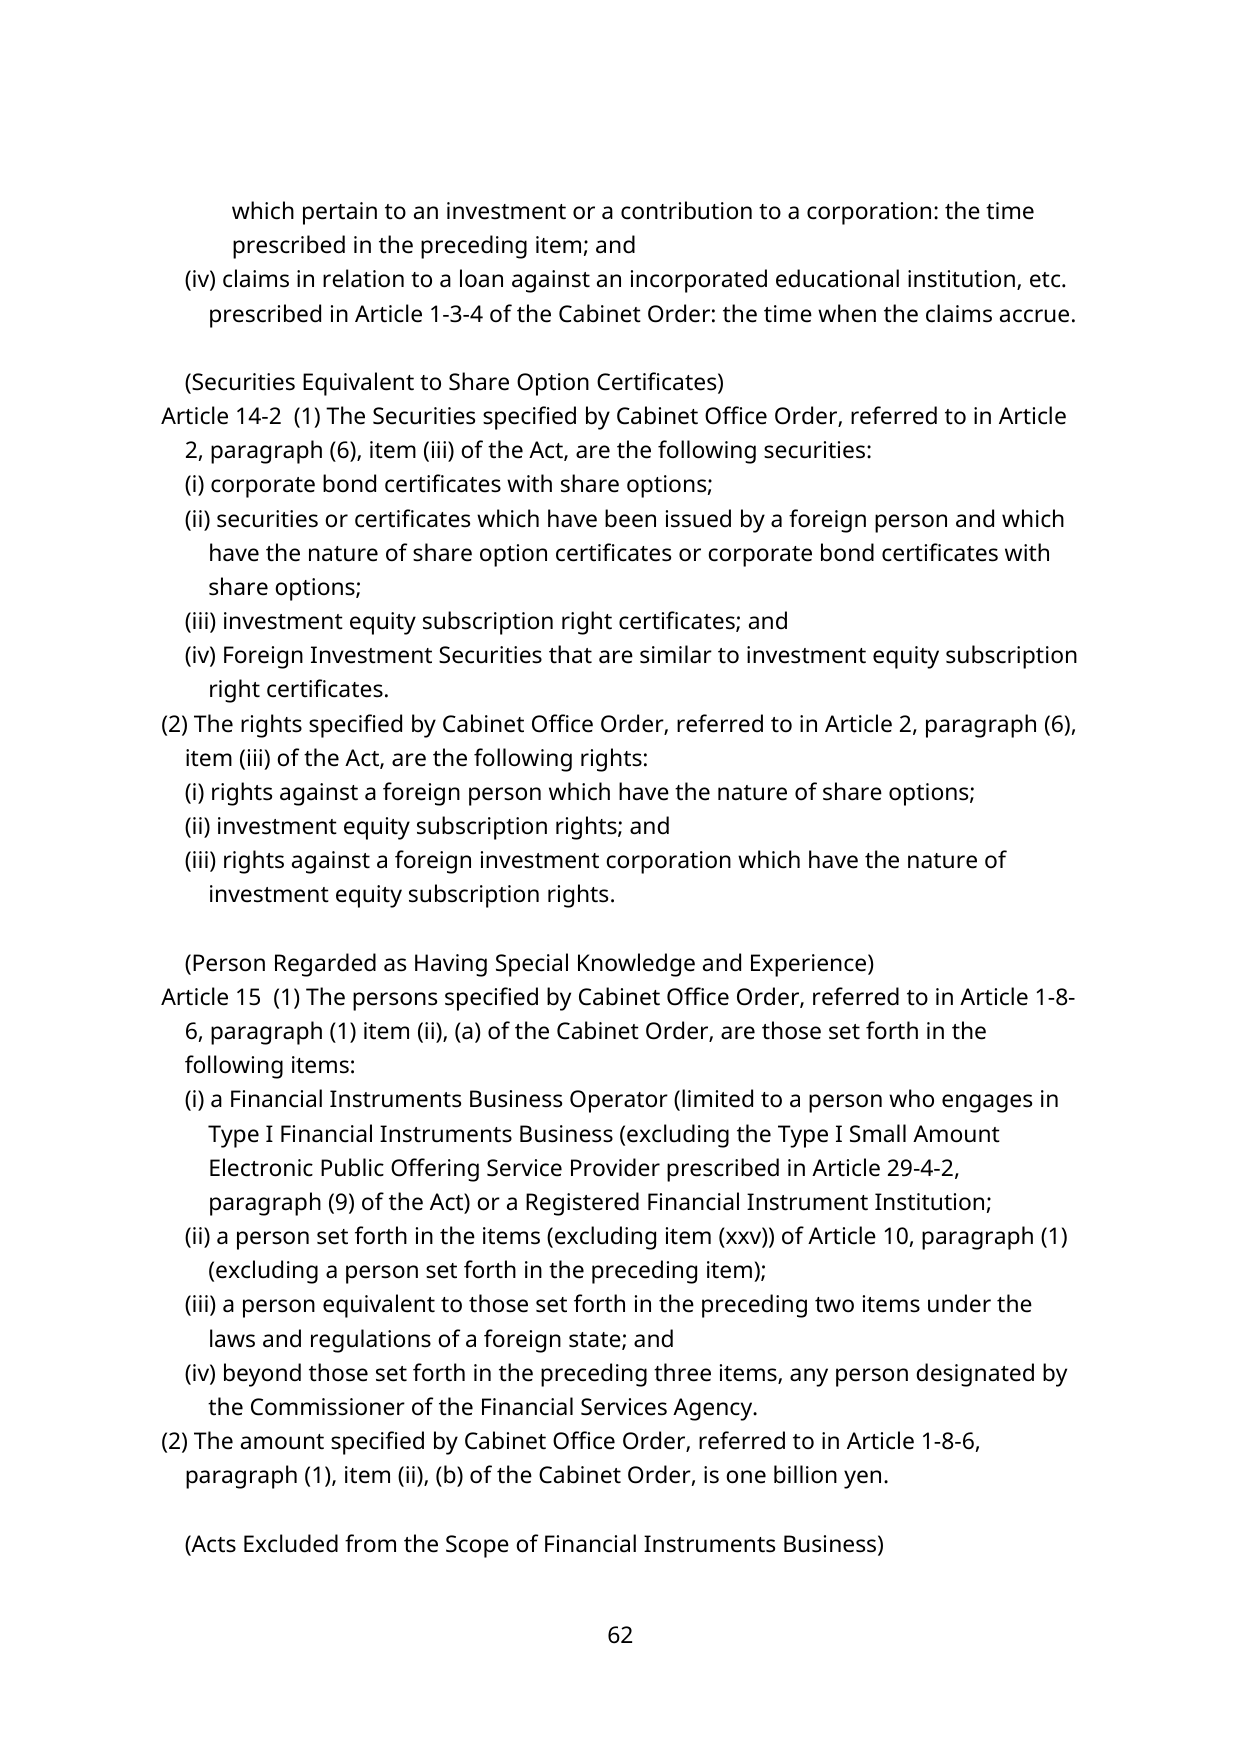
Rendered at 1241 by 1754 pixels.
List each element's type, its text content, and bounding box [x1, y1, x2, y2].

text (i) rights against a foreign person which have the nature of share options; [184, 774, 1079, 809]
text (iii) investment equity subscription right certificates; and [184, 604, 1079, 638]
text (Securities Equivalent to Share Option Certificates) [184, 364, 1079, 399]
text (iii) a person equivalent to those set forth in the preceding two items under the laws and regulations of a foreign state; and [184, 1287, 1079, 1355]
text (Person Regarded as Having Special Knowledge and Experience) [184, 945, 1079, 979]
text Article 14-2 (1) The Securities specified by Cabinet Office Order, referred to in Article 2, paragraph (6), item (iii) of the Act, are the following securities: [161, 399, 1079, 467]
text (i) a Financial Instruments Business Operator (limited to a person who engages in Type I Financial Instruments Business (excluding the Type I Small Amount Electronic Public Offering Service Provider prescribed in Article 29-4-2, paragraph (9) of the Act) or a Registered Financial Instrument Institution; [184, 1082, 1079, 1219]
text Article 15 (1) The persons specified by Cabinet Office Order, referred to in Article 1-8-6, paragraph (1) item (ii), (a) of the Cabinet Order, are those set forth in the following items: [161, 979, 1079, 1082]
text (iv) beyond those set forth in the preceding three items, any person designated by the Commissioner of the Financial Services Agency. [184, 1355, 1079, 1424]
text (ii) investment equity subscription rights; and [184, 809, 1079, 843]
text (Acts Excluded from the Scope of Financial Instruments Business) [184, 1526, 1079, 1560]
text (2) The rights specified by Cabinet Office Order, referred to in Article 2, paragraph (6), item (iii) of the Act, are the following rights: [161, 706, 1079, 774]
text (i) corporate bond certificates with share options; [184, 467, 1079, 501]
text (iv) Foreign Investment Securities that are similar to investment equity subscription right certificates. [184, 638, 1079, 706]
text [207, 194, 1079, 262]
text (ii) a person set forth in the items (excluding item (xxv)) of Article 10, paragraph (1) (excluding a person set forth in the preceding item); [184, 1219, 1079, 1287]
text (ii) securities or certificates which have been issued by a foreign person and which have the nature of share option certificates or corporate bond certificates with share options; [184, 501, 1079, 604]
text (iv) claims in relation to a loan against an incorporated educational institution, etc. prescribed in Article 1-3-4 of the Cabinet Order: the time when the claims accrue. [184, 262, 1079, 330]
text (2) The amount specified by Cabinet Office Order, referred to in Article 1-8-6, paragraph (1), item (ii), (b) of the Cabinet Order, is one billion yen. [161, 1424, 1079, 1492]
text (iii) rights against a foreign investment corporation which have the nature of investment equity subscription rights. [184, 843, 1079, 911]
